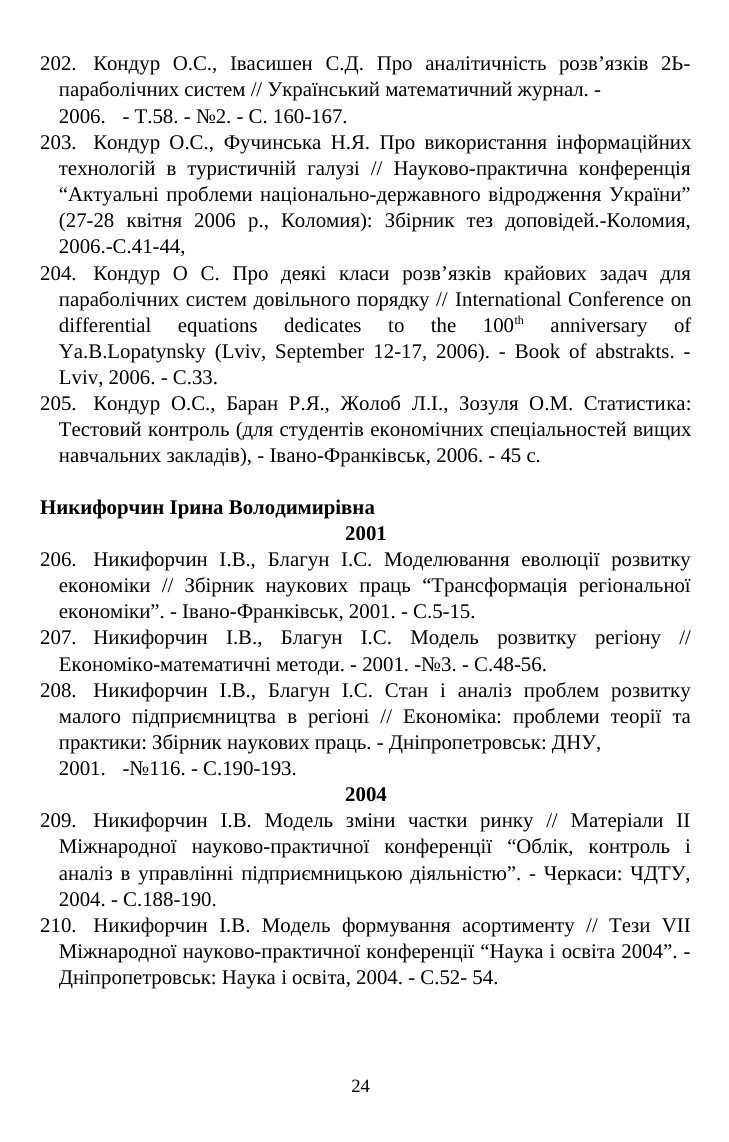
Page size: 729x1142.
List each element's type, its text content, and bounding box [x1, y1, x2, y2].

text 24 [351, 1075, 370, 1096]
list Кондур О С. Про деякі класи розв’язків крайових задач для параболічних систем довільного порядку // International Conference on differential equations dedicates to the 100th anniversary of Ya.B.Lopatynsky (Lviv, September 12-17, 2006). - Book of abstrakts. - Lviv, 2006. - C.33. [40, 260, 691, 389]
list Никифорчин І.В., Благун І.С. Модель розвитку регіону // Економіко-математичні методи. - 2001. -№3. - С.48-56. [40, 625, 691, 676]
list - Т.58. - №2. - С. 160-167. [40, 103, 691, 128]
text Никифорчин Ірина Володимирівна [40, 494, 691, 519]
text 2004 [40, 782, 691, 806]
list Никифорчин І.В. Модель зміни частки ринку // Матеріали II Міжнародної науково-практичної конференції “Облік, контроль і аналіз в управлінні підприємницькою діяльністю”. - Черкаси: ЧДТУ, 2004. - С.188-190. [40, 808, 691, 911]
list Никифорчин І.В., Благун І.С. Моделювання еволюції розвитку економіки // Збірник наукових праць “Трансформація регіональної економіки”. - Івано-Франківськ, 2001. - С.5-15. [40, 547, 691, 623]
text 2001 [40, 521, 691, 545]
list Кондур O.C., Баран Р.Я., Жолоб Л.І., Зозуля О.М. Статистика: Тестовий контроль (для студентів економічних спеціальностей вищих навчальних закладів), - Івано-Франківськ, 2006. - 45 с. [40, 391, 691, 467]
list -№116. - С.190-193. [40, 756, 691, 780]
list Никифорчин І.В., Благун І.С. Стан і аналіз проблем розвитку малого підприємництва в регіоні // Економіка: проблеми теорії та практики: Збірник наукових праць. - Дніпропетровськ: ДНУ, [40, 678, 691, 754]
list Никифорчин І.В. Модель формування асортименту // Тези VII Міжнародної науково-практичної конференції “Наука і освіта 2004”. - Дніпропетровськ: Наука і освіта, 2004. - С.52- 54. [40, 913, 691, 989]
list Кондур О.С., Фучинська Н.Я. Про використання інформаційних технологій в туристичній галузі // Науково-практична конференція “Актуальні проблеми національно-державного відродження України” (27-28 квітня 2006 р., Коломия): Збірник тез доповідей.-Коломия, 2006.-С.41-44, [40, 130, 691, 258]
list Кондур О.С., Івасишен С.Д. Про аналітичність розв’язків 2Ь-параболічних систем // Український математичний журнал. - [40, 51, 691, 101]
